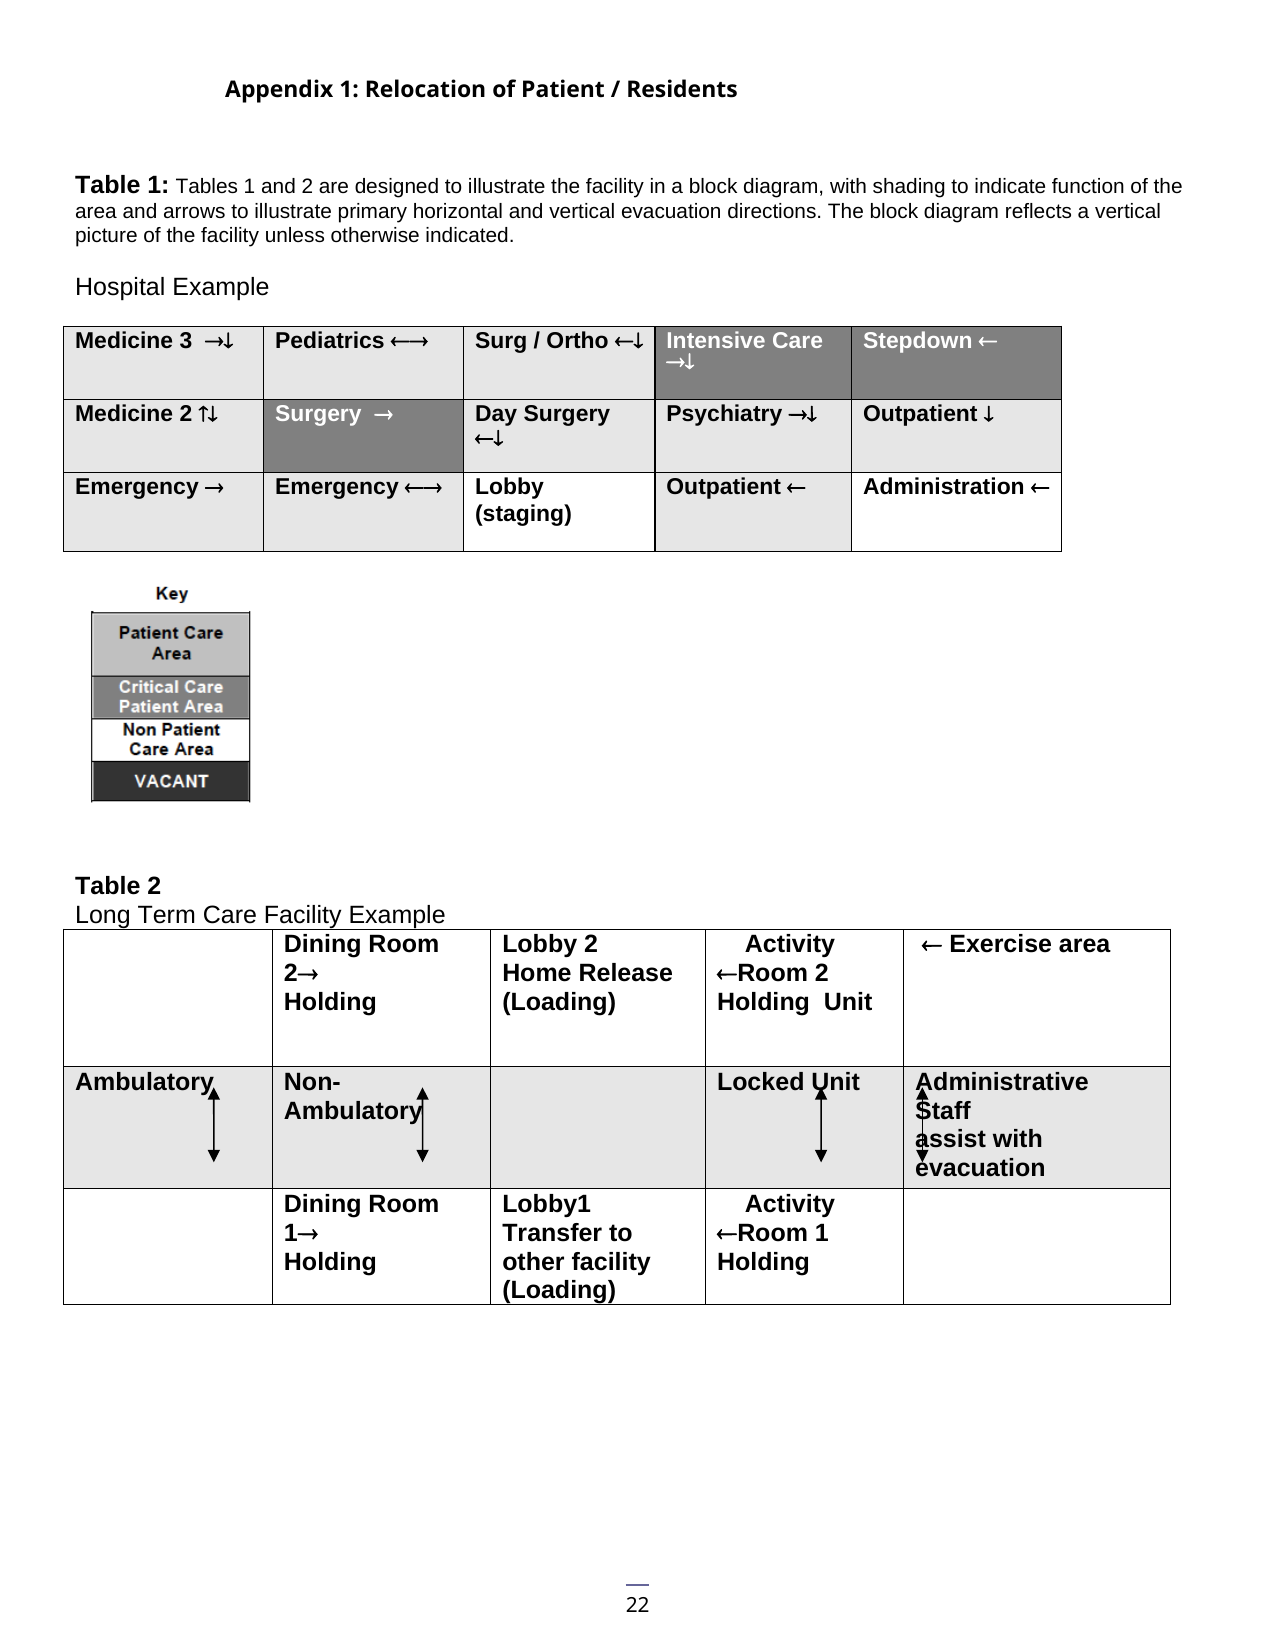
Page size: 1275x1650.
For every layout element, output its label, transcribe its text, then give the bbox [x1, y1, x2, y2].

picture [75, 580, 263, 814]
table_header Lobby 2 Home Release (Loading) [491, 930, 705, 1066]
table_header Intensive Care [656, 327, 851, 399]
table_cell Dining Room 1 Holding [273, 1189, 490, 1304]
text Table 2 [75, 871, 1200, 900]
table_header Surg / Ortho [464, 327, 654, 399]
table_header Activity Room 2 Holding Unit [706, 930, 903, 1066]
table_cell Psychiatry [656, 400, 851, 472]
table_cell Day Surgery [464, 400, 654, 472]
table_header Stepdown [852, 327, 1061, 399]
table_cell Lobby (staging) [464, 473, 654, 551]
table_header Dining Room 2 Holding [273, 930, 490, 1066]
table_header Exercise area [904, 930, 1170, 1066]
text Table 1: Tables 1 and 2 are designed to illustrate the facility in a block diagram, with shading to indicate function of the area and arrows to illustrate primary horizontal and vertical evacuation directions. The block diagram reflects a vertical picture of the facility unless otherwise indicated. [75, 170, 1200, 247]
table_cell Outpatient [852, 400, 1061, 472]
table_cell Outpatient [656, 473, 851, 551]
table_cell Surgery [264, 400, 463, 472]
table_cell Non-Ambulatory [273, 1067, 490, 1188]
table_cell Locked Unit [706, 1067, 903, 1188]
table_header [64, 930, 272, 1066]
table_cell Activity Room 1 Holding [706, 1189, 903, 1304]
table_cell Emergency [64, 473, 263, 551]
table_cell Lobby1 Transfer to other facility (Loading) [491, 1189, 705, 1304]
table_cell Ambulatory [64, 1067, 272, 1188]
table_cell Emergency [264, 473, 463, 551]
table_header Medicine 3 [64, 327, 263, 399]
table_cell Administrative Staff assist with evacuation [904, 1067, 1170, 1188]
text Long Term Care Facility Example [75, 900, 1200, 928]
table_cell Medicine 2 [64, 400, 263, 472]
table_cell [64, 1189, 272, 1304]
text Hospital Example [75, 272, 1200, 301]
table_cell [904, 1189, 1170, 1304]
table_cell [491, 1067, 705, 1188]
text Appendix 1: Relocation of Patient / Residents [225, 73, 1200, 104]
table_header Pediatrics [264, 327, 463, 399]
table_cell Administration [852, 473, 1061, 551]
